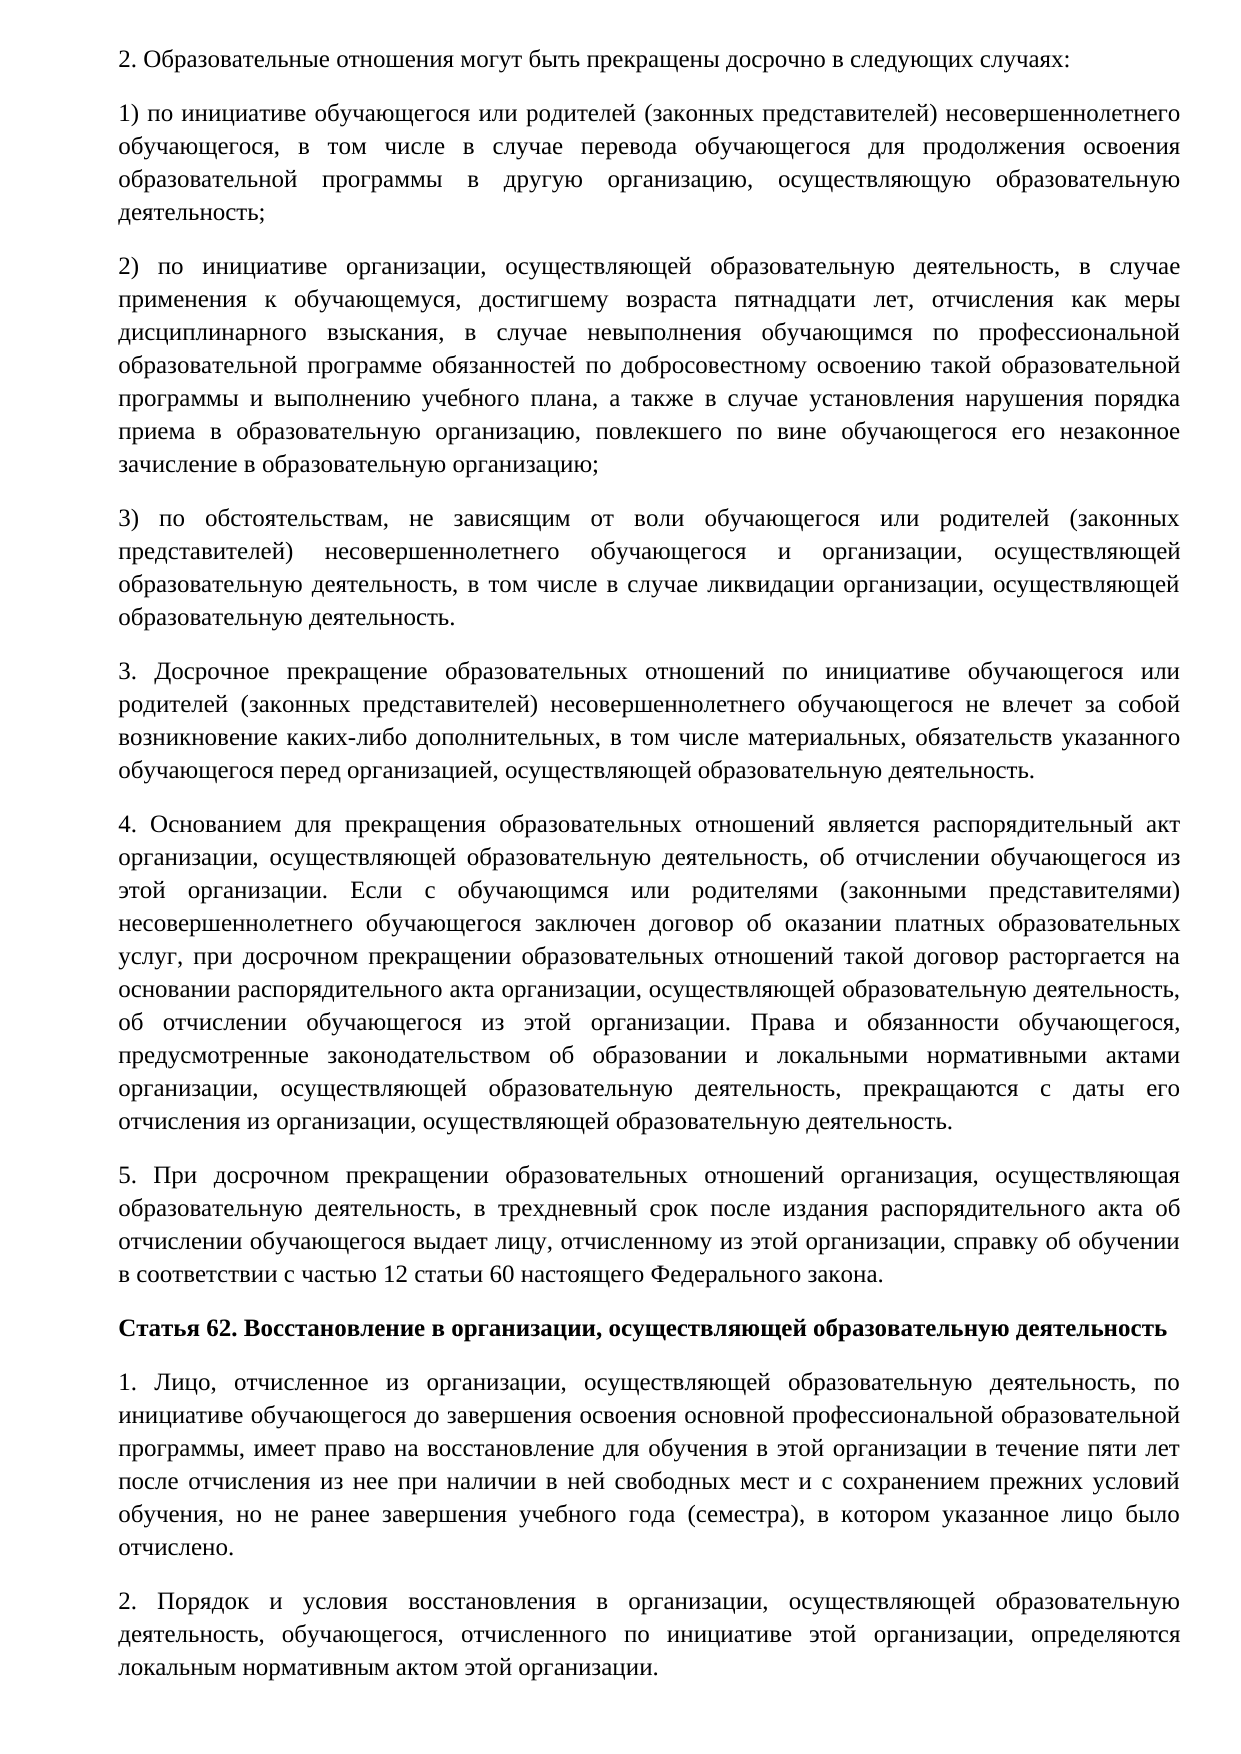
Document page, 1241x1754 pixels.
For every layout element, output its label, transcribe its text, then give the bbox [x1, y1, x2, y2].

text 3. Досрочное прекращение образовательных отношений по инициативе обучающегося или родителей (законных представителей) несовершеннолетнего обучающегося не влечет за собой возникновение каких-либо дополнительных, в том числе материальных, обязательств указанного обучающегося перед организацией, осуществляющей образовательную деятельность. [118, 656, 1181, 784]
text 2) по инициативе организации, осуществляющей образовательную деятельность, в случае применения к обучающемуся, достигшему возраста пятнадцати лет, отчисления как меры дисциплинарного взыскания, в случае невыполнения обучающимся по профессиональной образовательной программе обязанностей по добросовестному освоению такой образовательной программы и выполнению учебного плана, а также в случае установления нарушения порядка приема в образовательную организацию, повлекшего по вине обучающегося его незаконное зачисление в образовательную организацию; [118, 251, 1181, 478]
text Статья 62. Восстановление в организации, осуществляющей образовательную деятельность [118, 1313, 1181, 1342]
text 1) по инициативе обучающегося или родителей (законных представителей) несовершеннолетнего обучающегося, в том числе в случае перевода обучающегося для продолжения освоения образовательной программы в другую организацию, осуществляющую образовательную деятельность; [118, 98, 1181, 226]
text 1. Лицо, отчисленное из организации, осуществляющей образовательную деятельность, по инициативе обучающегося до завершения освоения основной профессиональной образовательной программы, имеет право на восстановление для обучения в этой организации в течение пяти лет после отчисления из нее при наличии в ней свободных мест и с сохранением прежних условий обучения, но не ранее завершения учебного года (семестра), в котором указанное лицо было отчислено. [118, 1367, 1181, 1561]
text 2. Порядок и условия восстановления в организации, осуществляющей образовательную деятельность, обучающегося, отчисленного по инициативе этой организации, определяются локальным нормативным актом этой организации. [118, 1586, 1181, 1681]
text 4. Основанием для прекращения образовательных отношений является распорядительный акт организации, осуществляющей образовательную деятельность, об отчислении обучающегося из этой организации. Если с обучающимся или родителями (законными представителями) несовершеннолетнего обучающегося заключен договор об оказании платных образовательных услуг, при досрочном прекращении образовательных отношений такой договор расторгается на основании распорядительного акта организации, осуществляющей образовательную деятельность, об отчислении обучающегося из этой организации. Права и обязанности обучающегося, предусмотренные законодательством об образовании и локальными нормативными актами организации, осуществляющей образовательную деятельность, прекращаются с даты его отчисления из организации, осуществляющей образовательную деятельность. [118, 809, 1181, 1135]
text 3) по обстоятельствам, не зависящим от воли обучающегося или родителей (законных представителей) несовершеннолетнего обучающегося и организации, осуществляющей образовательную деятельность, в том числе в случае ликвидации организации, осуществляющей образовательную деятельность. [118, 503, 1181, 631]
text 2. Образовательные отношения могут быть прекращены досрочно в следующих случаях: [118, 44, 1181, 73]
text 5. При досрочном прекращении образовательных отношений организация, осуществляющая образовательную деятельность, в трехдневный срок после издания распорядительного акта об отчислении обучающегося выдает лицу, отчисленному из этой организации, справку об обучении в соответствии с частью 12 статьи 60 настоящего Федерального закона. [118, 1160, 1181, 1288]
